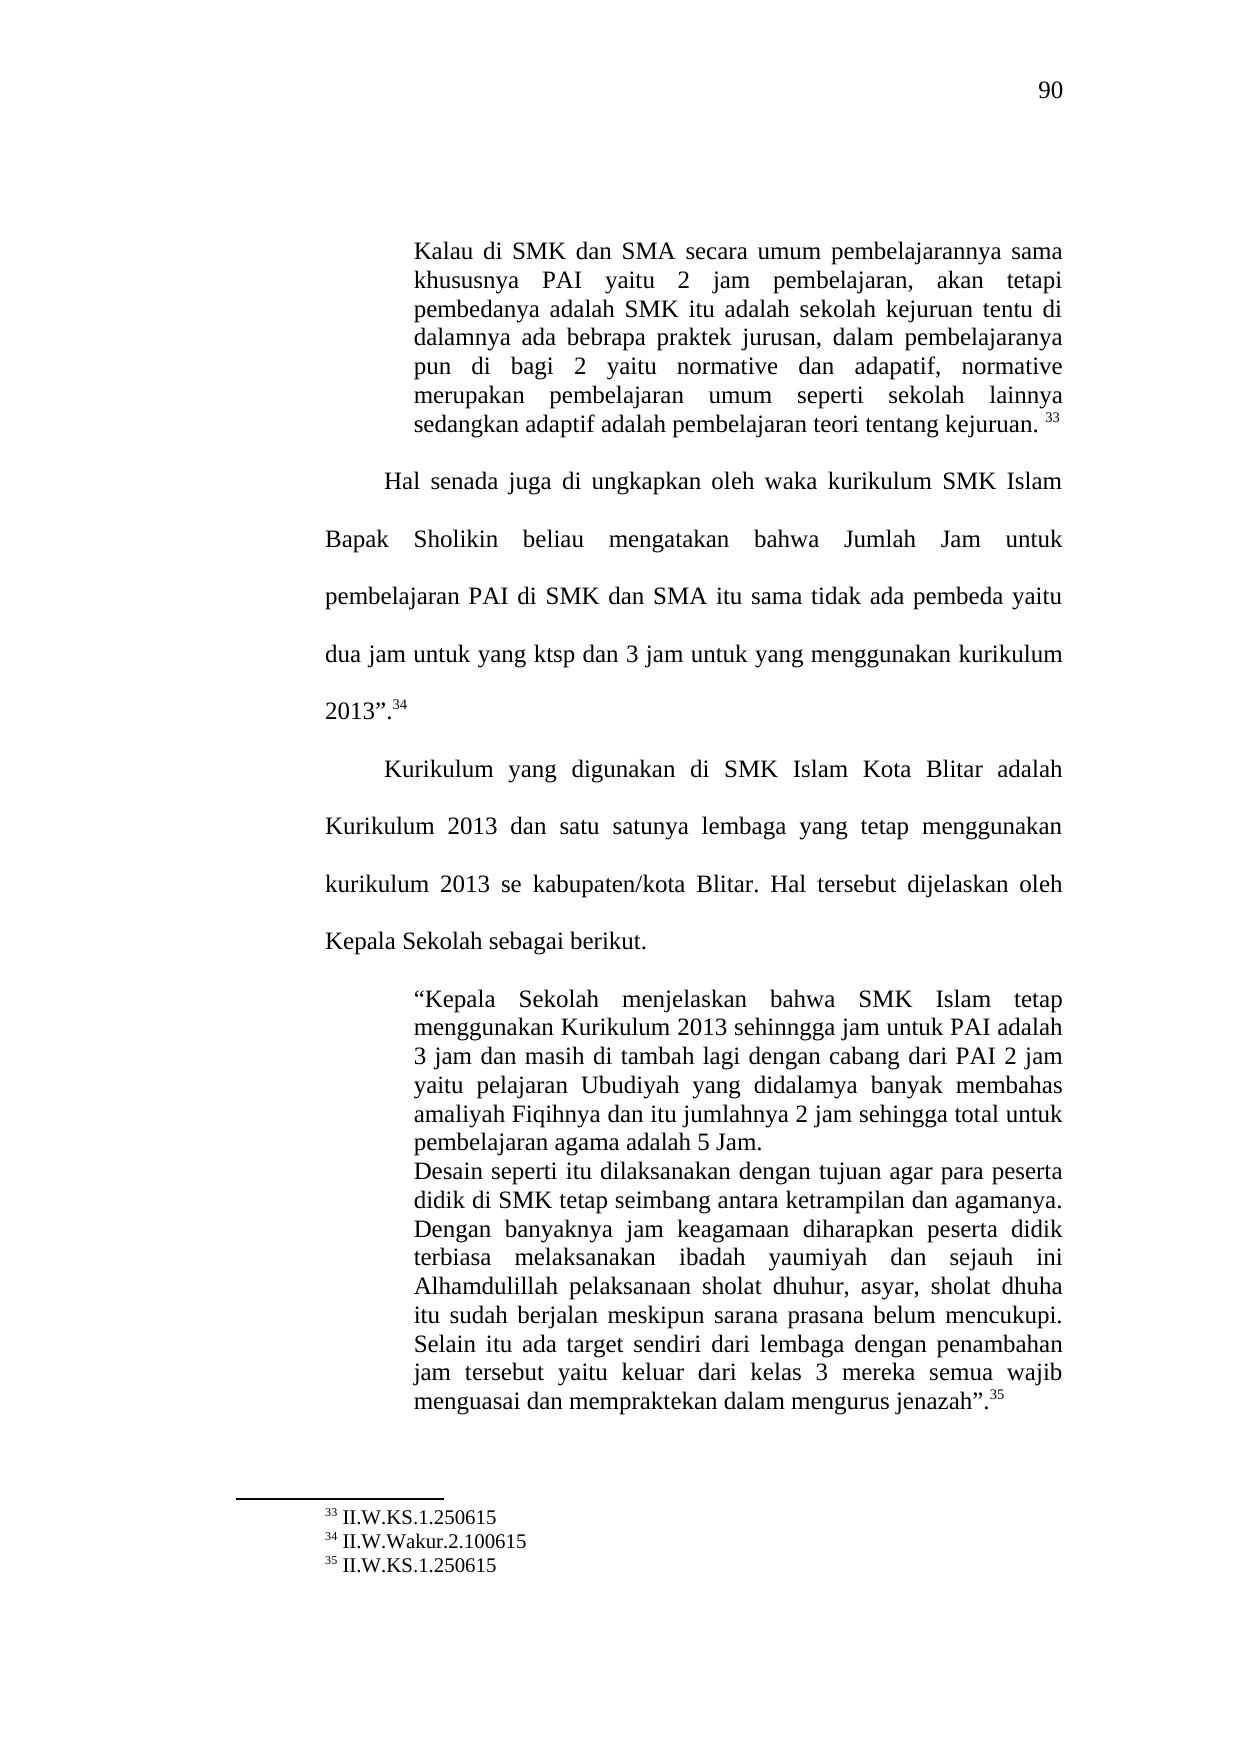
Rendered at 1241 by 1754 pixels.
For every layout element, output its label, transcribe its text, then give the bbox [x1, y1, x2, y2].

list “Kepala Sekolah menjelaskan bahwa SMK Islam tetap menggunakan Kurikulum 2013 sehinngga jam untuk PAI adalah 3 jam dan masih di tambah lagi dengan cabang dari PAI 2 jam yaitu pelajaran Ubudiyah yang didalamya banyak membahas amaliyah Fiqihnya dan itu jumlahnya 2 jam sehingga total untuk pembelajaran agama adalah 5 Jam. [413, 984, 1063, 1156]
list Kurikulum yang digunakan di SMK Islam Kota Blitar adalah Kurikulum 2013 dan satu satunya lembaga yang tetap menggunakan kurikulum 2013 se kabupaten/kota Blitar. Hal tersebut dijelaskan oleh Kepala Sekolah sebagai berikut. [325, 754, 1063, 955]
list Hal senada juga di ungkapkan oleh waka kurikulum SMK Islam Bapak Sholikin beliau mengatakan bahwa Jumlah Jam untuk pembelajaran PAI di SMK dan SMA itu sama tidak ada pembeda yaitu dua jam untuk yang ktsp dan 3 jam untuk yang menggunakan kurikulum 2013”. [325, 466, 1063, 725]
list Desain seperti itu dilaksanakan dengan tujuan agar para peserta didik di SMK tetap seimbang antara ketrampilan dan agamanya. Dengan banyaknya jam keagamaan diharapkan peserta didik terbiasa melaksanakan ibadah yaumiyah dan sejauh ini Alhamdulillah pelaksanaan sholat dhuhur, asyar, sholat dhuha itu sudah berjalan meskipun sarana prasana belum mencukupi. Selain itu ada target sendiri dari lembaga dengan penambahan jam tersebut yaitu keluar dari kelas 3 mereka semua wajib menguasai dan mempraktekan dalam mengurus jenazah”. [413, 1156, 1063, 1415]
list Kalau di SMK dan SMA secara umum pembelajarannya sama khususnya PAI yaitu 2 jam pembelajaran, akan tetapi pembedanya adalah SMK itu adalah sekolah kejuruan tentu di dalamnya ada bebrapa praktek jurusan, dalam pembelajaranya pun di bagi 2 yaitu normative dan adapatif, normative merupakan pembelajaran umum seperti sekolah lainnya sedangkan adaptif adalah pembelajaran teori tentang kejuruan. [413, 236, 1063, 437]
